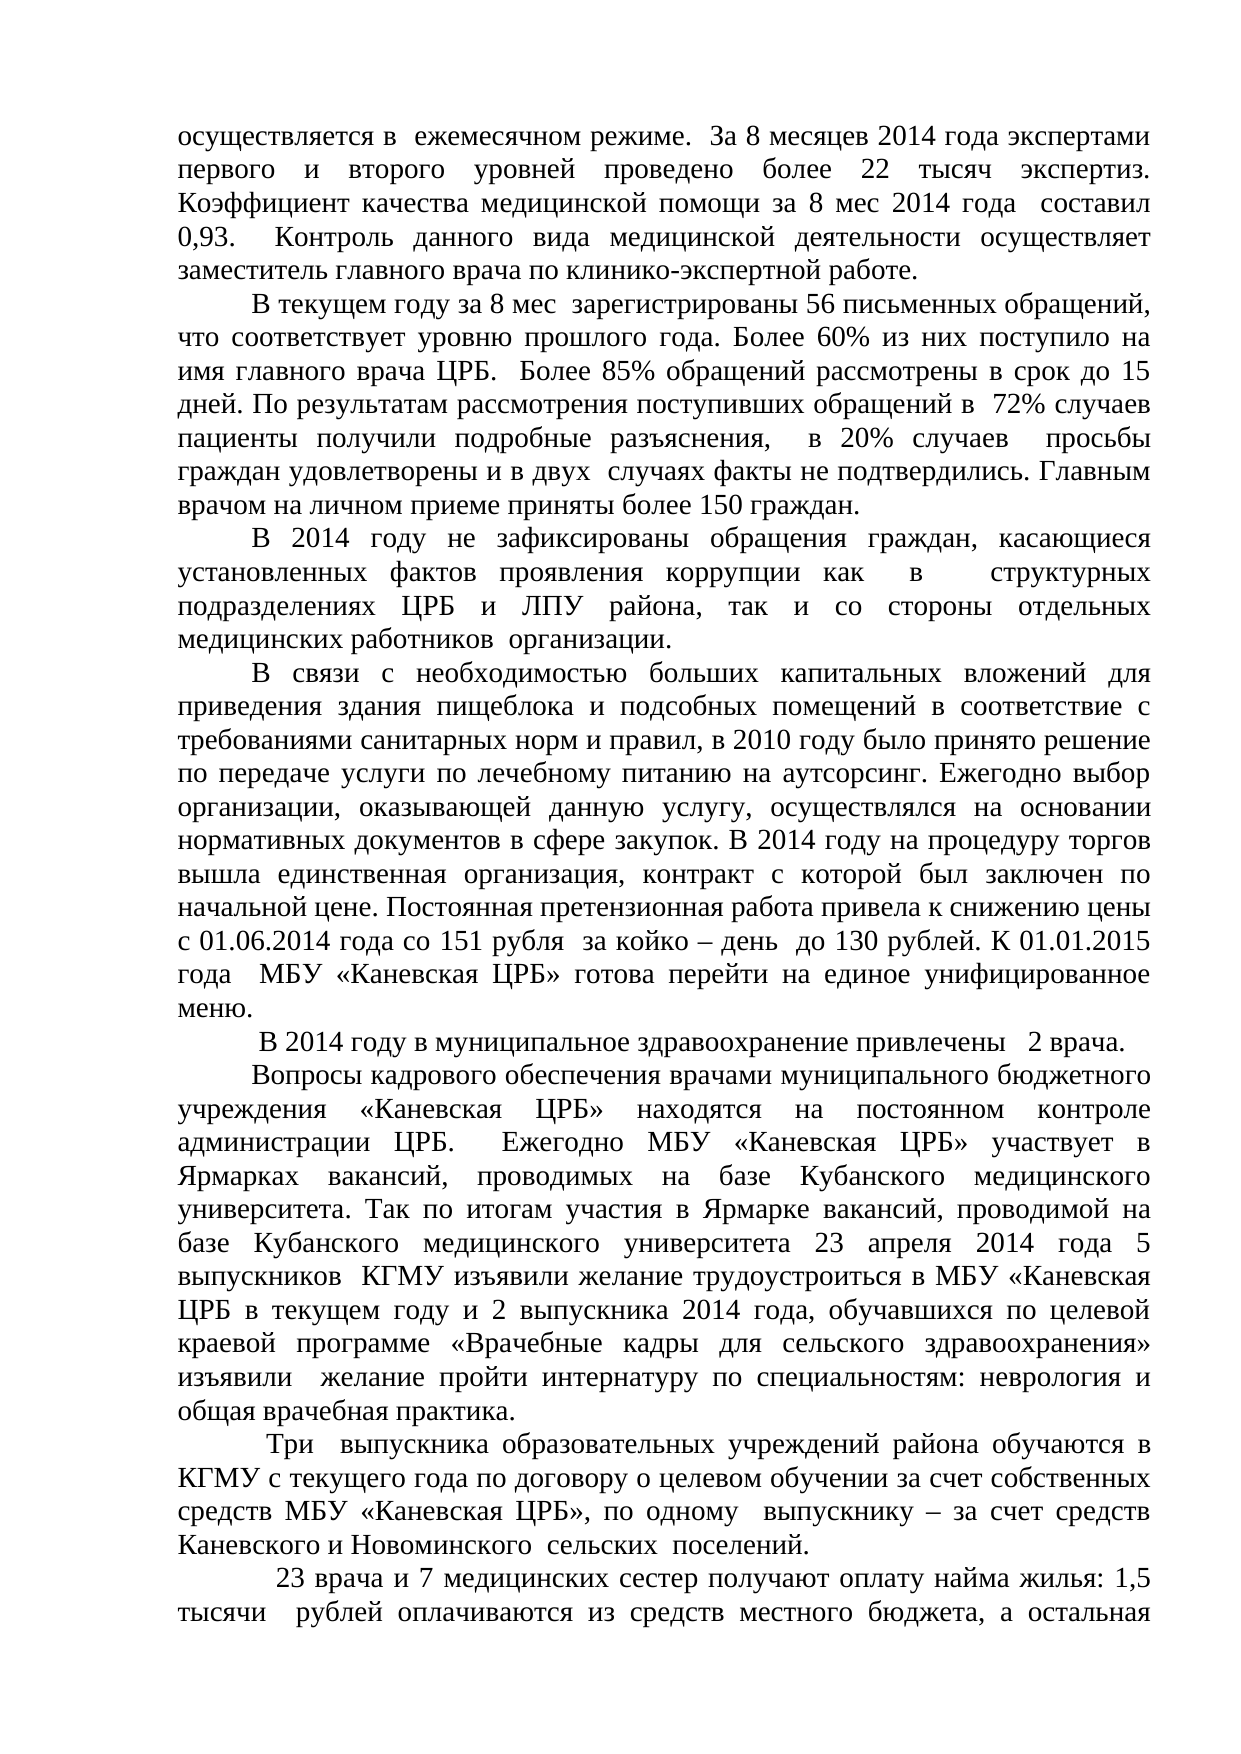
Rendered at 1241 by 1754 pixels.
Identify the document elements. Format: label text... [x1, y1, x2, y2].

text В текущем году за 8 мес зарегистрированы 56 письменных обращений, что соответствует уровню прошлого года. Более 60% из них поступило на имя главного врача ЦРБ. Более 85% обращений рассмотрены в срок до 15 дней. По результатам рассмотрения поступивших обращений в 72% случаев пациенты получили подробные разъяснения, в 20% случаев просьбы граждан удовлетворены и в двух случаях факты не подтвердились. Главным врачом на личном приеме приняты более 150 граждан. [177, 286, 1152, 521]
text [177, 118, 1152, 286]
text Три выпускника образовательных учреждений района обучаются в КГМУ с текущего года по договору о целевом обучении за счет собственных средств МБУ «Каневская ЦРБ», по одному выпускнику – за счет средств Каневского и Новоминского сельских поселений. [177, 1426, 1152, 1560]
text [177, 1560, 1152, 1627]
text В связи с необходимостью больших капитальных вложений для приведения здания пищеблока и подсобных помещений в соответствие с требованиями санитарных норм и правил, в 2010 году было принято решение по передаче услуги по лечебному питанию на аутсорсинг. Ежегодно выбор организации, оказывающей данную услугу, осуществлялся на основании нормативных документов в сфере закупок. В 2014 году на процедуру торгов вышла единственная организация, контракт с которой был заключен по начальной цене. Постоянная претензионная работа привела к снижению цены с 01.06.2014 года со 151 рубля за койко – день до 130 рублей. К 01.01.2015 года МБУ «Каневская ЦРБ» готова перейти на единое унифицированное меню. [177, 655, 1152, 1024]
text В 2014 году в муниципальное здравоохранение привлечены 2 врача. [177, 1024, 1152, 1057]
text В 2014 году не зафиксированы обращения граждан, касающиеся установленных фактов проявления коррупции как в структурных подразделениях ЦРБ и ЛПУ района, так и со стороны отдельных медицинских работников организации. [177, 521, 1152, 655]
text Вопросы кадрового обеспечения врачами муниципального бюджетного учреждения «Каневская ЦРБ» находятся на постоянном контроле администрации ЦРБ. Ежегодно МБУ «Каневская ЦРБ» участвует в Ярмарках вакансий, проводимых на базе Кубанского медицинского университета. Так по итогам участия в Ярмарке вакансий, проводимой на базе Кубанского медицинского университета 23 апреля 2014 года 5 выпускников КГМУ изъявили желание трудоустроиться в МБУ «Каневская ЦРБ в текущем году и 2 выпускника 2014 года, обучавшихся по целевой краевой программе «Врачебные кадры для сельского здравоохранения» изъявили желание пройти интернатуру по специальностям: неврология и общая врачебная практика. [177, 1057, 1152, 1426]
